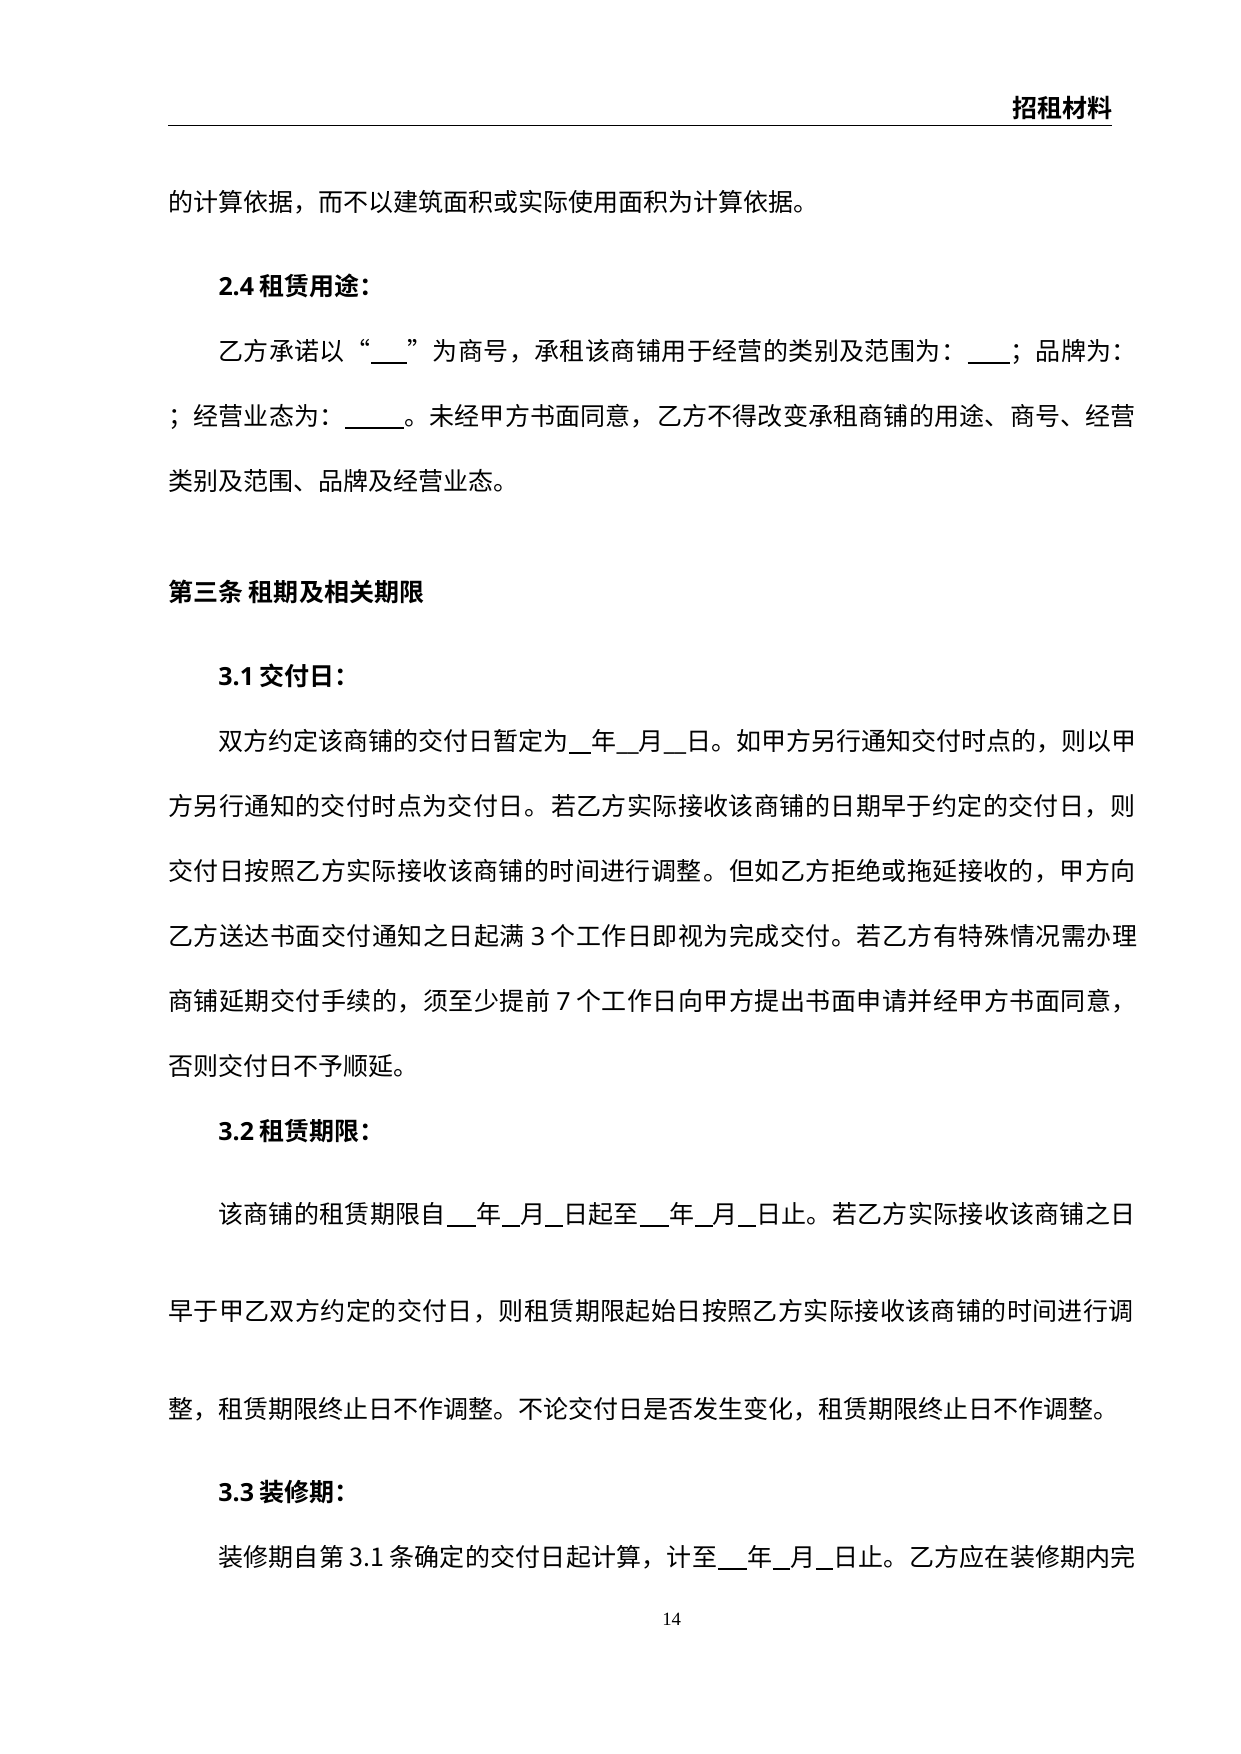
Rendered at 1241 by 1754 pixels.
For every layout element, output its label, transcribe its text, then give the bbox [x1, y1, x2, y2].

text 乙方承诺以“ ”为商号，承租该商铺用于经营的类别及范围为： ；品牌为： ；经营业态为： 。未经甲方书面同意，乙方不得改变承租商铺的用途、商号、经营类别及范围、品牌及经营业态。 [168, 317, 1137, 512]
text 2.4租赁用途： [168, 252, 1137, 317]
text 3.2租赁期限： [168, 1097, 1137, 1162]
text 双方约定该商铺的交付日暂定为 年__月__日。如甲方另行通知交付时点的，则以甲方另行通知的交付时点为交付日。若乙方实际接收该商铺的日期早于约定的交付日，则交付日按照乙方实际接收该商铺的时间进行调整。但如乙方拒绝或拖延接收的，甲方向乙方送达书面交付通知之日起满3个工作日即视为完成交付。若乙方有特殊情况需办理商铺延期交付手续的，须至少提前7个工作日向甲方提出书面申请并经甲方书面同意，否则交付日不予顺延。 [168, 707, 1137, 1097]
text 该商铺的租赁期限自 年 月 日起至 年 月 日止。若乙方实际接收该商铺之日早于甲乙双方约定的交付日，则租赁期限起始日按照乙方实际接收该商铺的时间进行调整，租赁期限终止日不作调整。不论交付日是否发生变化，租赁期限终止日不作调整。 [168, 1180, 1137, 1440]
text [168, 1523, 1137, 1588]
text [168, 168, 1137, 233]
text 第三条 租期及相关期限 [168, 558, 1137, 623]
text 3.1交付日： [168, 642, 1137, 707]
text 3.3装修期： [168, 1458, 1137, 1523]
